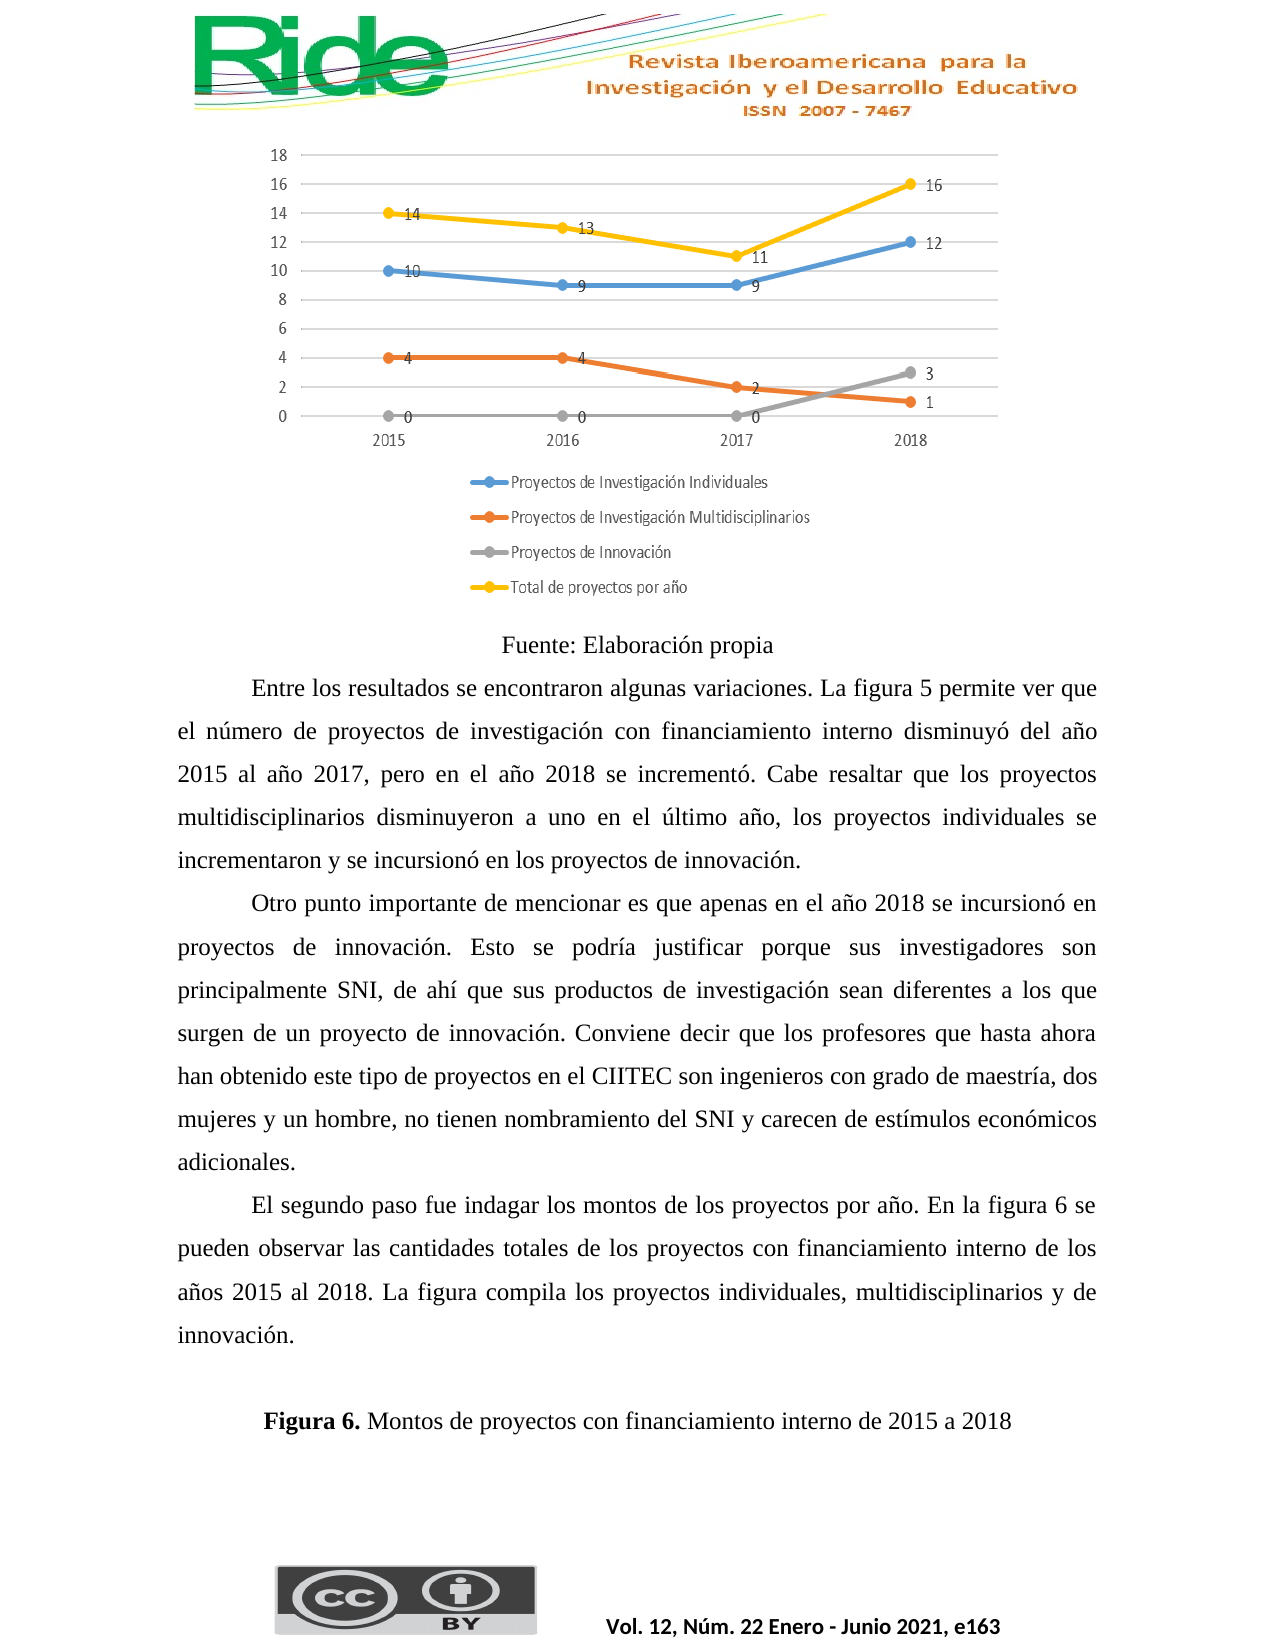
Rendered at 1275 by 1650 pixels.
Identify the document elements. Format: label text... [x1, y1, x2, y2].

text Figura 6. Montos de proyectos con financiamiento interno de 2015 a 2018 [177, 1406, 1098, 1435]
text Fuente: Elaboración propia [177, 630, 1098, 658]
text El segundo paso fue indagar los montos de los proyectos por año. En la figura 6 se pueden observar las cantidades totales de los proyectos con financiamiento interno de los años 2015 al 2018. La figura compila los proyectos individuales, multidisciplinarios y de innovación. [177, 1190, 1098, 1348]
picture [194, 14, 1081, 119]
text Entre los resultados se encontraron algunas variaciones. La figura 5 permite ver que el número de proyectos de investigación con financiamiento interno disminuyó del año 2015 al año 2017, pero en el año 2018 se incrementó. Cabe resaltar que los proyectos multidisciplinarios disminuyeron a uno en el último año, los proyectos individuales se incrementaron y se incursionó en los proyectos de innovación. [177, 673, 1098, 874]
picture [274, 1565, 538, 1635]
text Otro punto importante de mencionar es que apenas en el año 2018 se incursionó en proyectos de innovación. Esto se podría justificar porque sus investigadores son principalmente SNI, de ahí que sus productos de investigación sean diferentes a los que surgen de un proyecto de innovación. Conviene decir que los profesores que hasta ahora han obtenido este tipo de proyectos en el CIITEC son ingenieros con grado de maestría, dos mujeres y un hombre, no tienen nombramiento del SNI y carecen de estímulos económicos adicionales. [177, 888, 1098, 1176]
picture [258, 132, 1017, 616]
